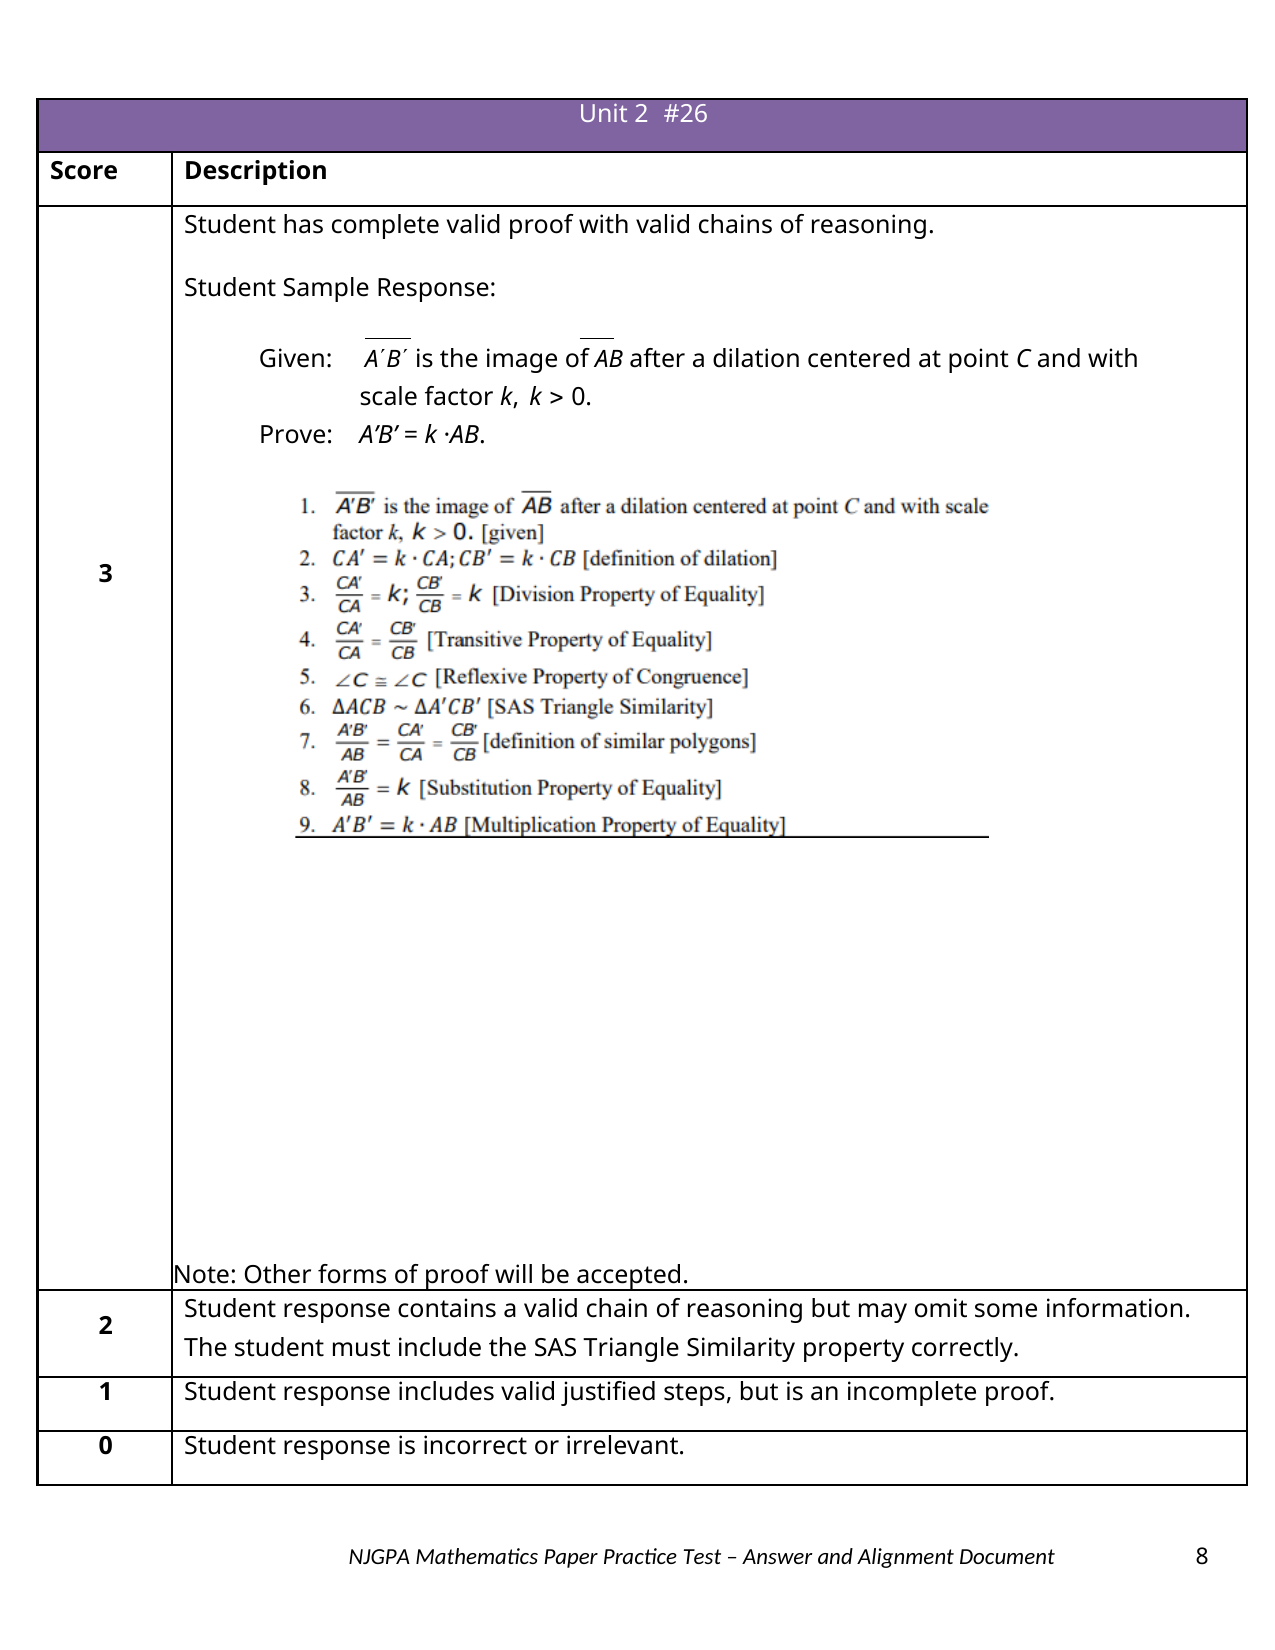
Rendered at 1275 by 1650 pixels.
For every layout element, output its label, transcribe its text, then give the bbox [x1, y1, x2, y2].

table_cell 3 [39, 207, 171, 1289]
table_cell Score [39, 153, 171, 205]
table_cell 0 [39, 1432, 171, 1483]
picture [295, 490, 989, 838]
table_header Unit 2 #26 [39, 100, 1246, 151]
table_cell Description [173, 153, 1246, 205]
table_cell Student response includes valid justified steps, but is an incomplete proof. [173, 1378, 1246, 1429]
table_cell 1 [39, 1378, 171, 1429]
table_cell Student response is incorrect or irrelevant. [173, 1432, 1246, 1483]
table_cell 2 [39, 1291, 171, 1376]
table_cell Student response contains a valid chain of reasoning but may omit some information. The student must include the SAS Triangle Similarity property correctly. [173, 1291, 1246, 1376]
table_cell Student has complete valid proof with valid chains of reasoning. Student Sample Response: Given: AB is the image of AB after a dilation centered at point C and with scale factor k, k  0. Prove: A’B’ = k ·AB. Note: Other forms of proof will be accepted. [173, 207, 1246, 1289]
